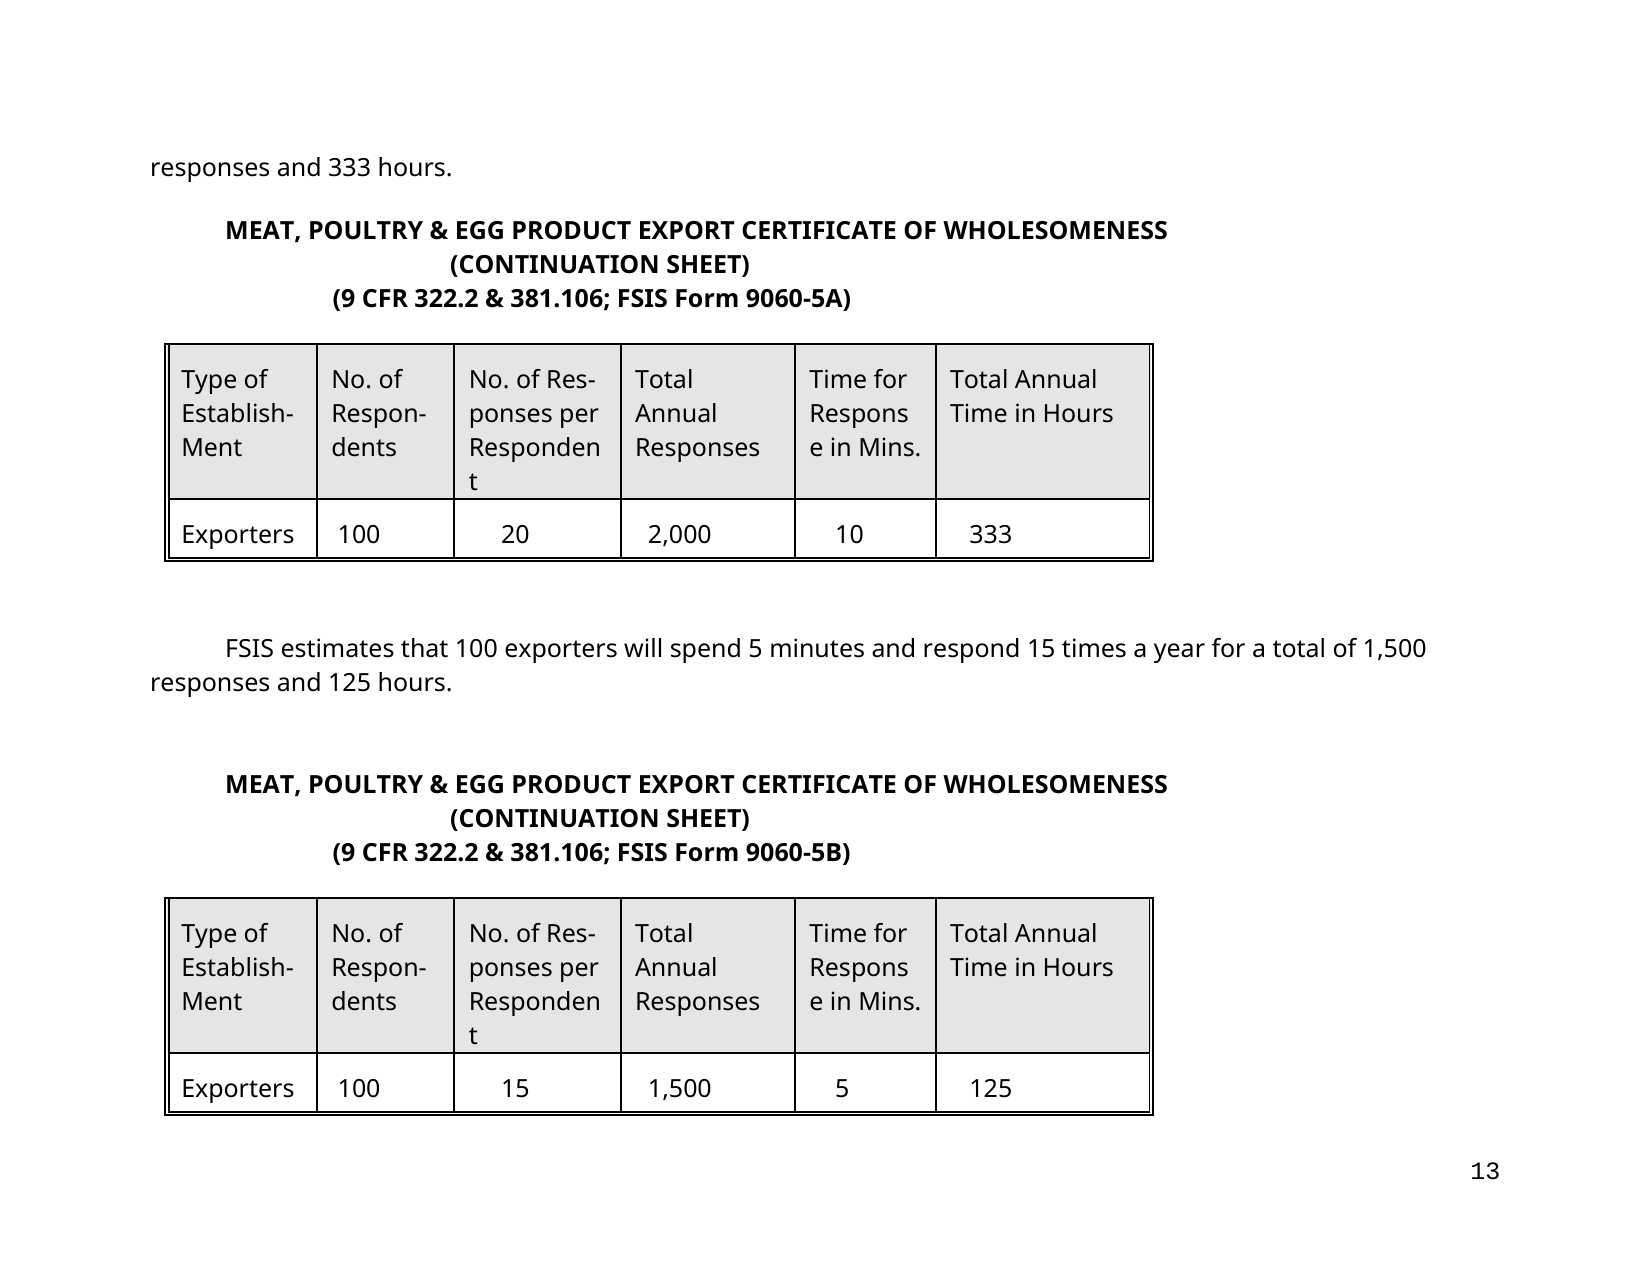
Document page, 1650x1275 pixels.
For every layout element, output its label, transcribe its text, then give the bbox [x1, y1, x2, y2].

table_cell Exporters [170, 500, 316, 557]
table_header Type of Establish- Ment [170, 899, 316, 1052]
text MEAT, POULTRY & EGG PRODUCT EXPORT CERTIFICATE OF WHOLESOMENESS [150, 212, 1500, 246]
table_cell 5 [796, 1054, 935, 1111]
table_header No. of Res- ponses per Respondent [455, 345, 620, 498]
text MEAT, POULTRY & EGG PRODUCT EXPORT CERTIFICATE OF WHOLESOMENESS [150, 766, 1500, 801]
table_cell 20 [455, 500, 620, 557]
table_header No. of Res- ponses per Respondent [455, 899, 620, 1052]
table_cell 100 [318, 1054, 453, 1111]
table_header No. of Respon-dents [318, 899, 453, 1052]
table_cell 333 [937, 500, 1149, 557]
text (CONTINUATION SHEET) [375, 801, 1500, 834]
table_cell 1,500 [622, 1054, 794, 1111]
text (9 CFR 322.2 & 381.106; FSIS Form 9060-5B) [150, 834, 1500, 869]
table_cell Exporters [170, 1054, 316, 1111]
text FSIS estimates that 100 exporters will spend 5 minutes and respond 15 times a year for a total of 1,500 responses and 125 hours. [150, 630, 1500, 698]
table_header Type of Establish- Ment [170, 345, 316, 498]
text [150, 150, 1500, 184]
table_cell 15 [455, 1054, 620, 1111]
table_cell 10 [796, 500, 935, 557]
table_cell 100 [318, 500, 453, 557]
table_header No. of Respon-dents [318, 345, 453, 498]
table_header Total Annual Time in Hours [937, 899, 1149, 1052]
table_cell 125 [937, 1054, 1149, 1111]
table_header Total Annual Responses [622, 899, 794, 1052]
text (9 CFR 322.2 & 381.106; FSIS Form 9060-5A) [150, 281, 1500, 314]
table_header Time for Response in Mins. [796, 345, 935, 498]
table_cell 2,000 [622, 500, 794, 557]
table_header Total Annual Time in Hours [937, 345, 1149, 498]
table_header Total Annual Responses [622, 345, 794, 498]
table_header Time for Response in Mins. [796, 899, 935, 1052]
text (CONTINUATION SHEET) [375, 246, 1500, 281]
